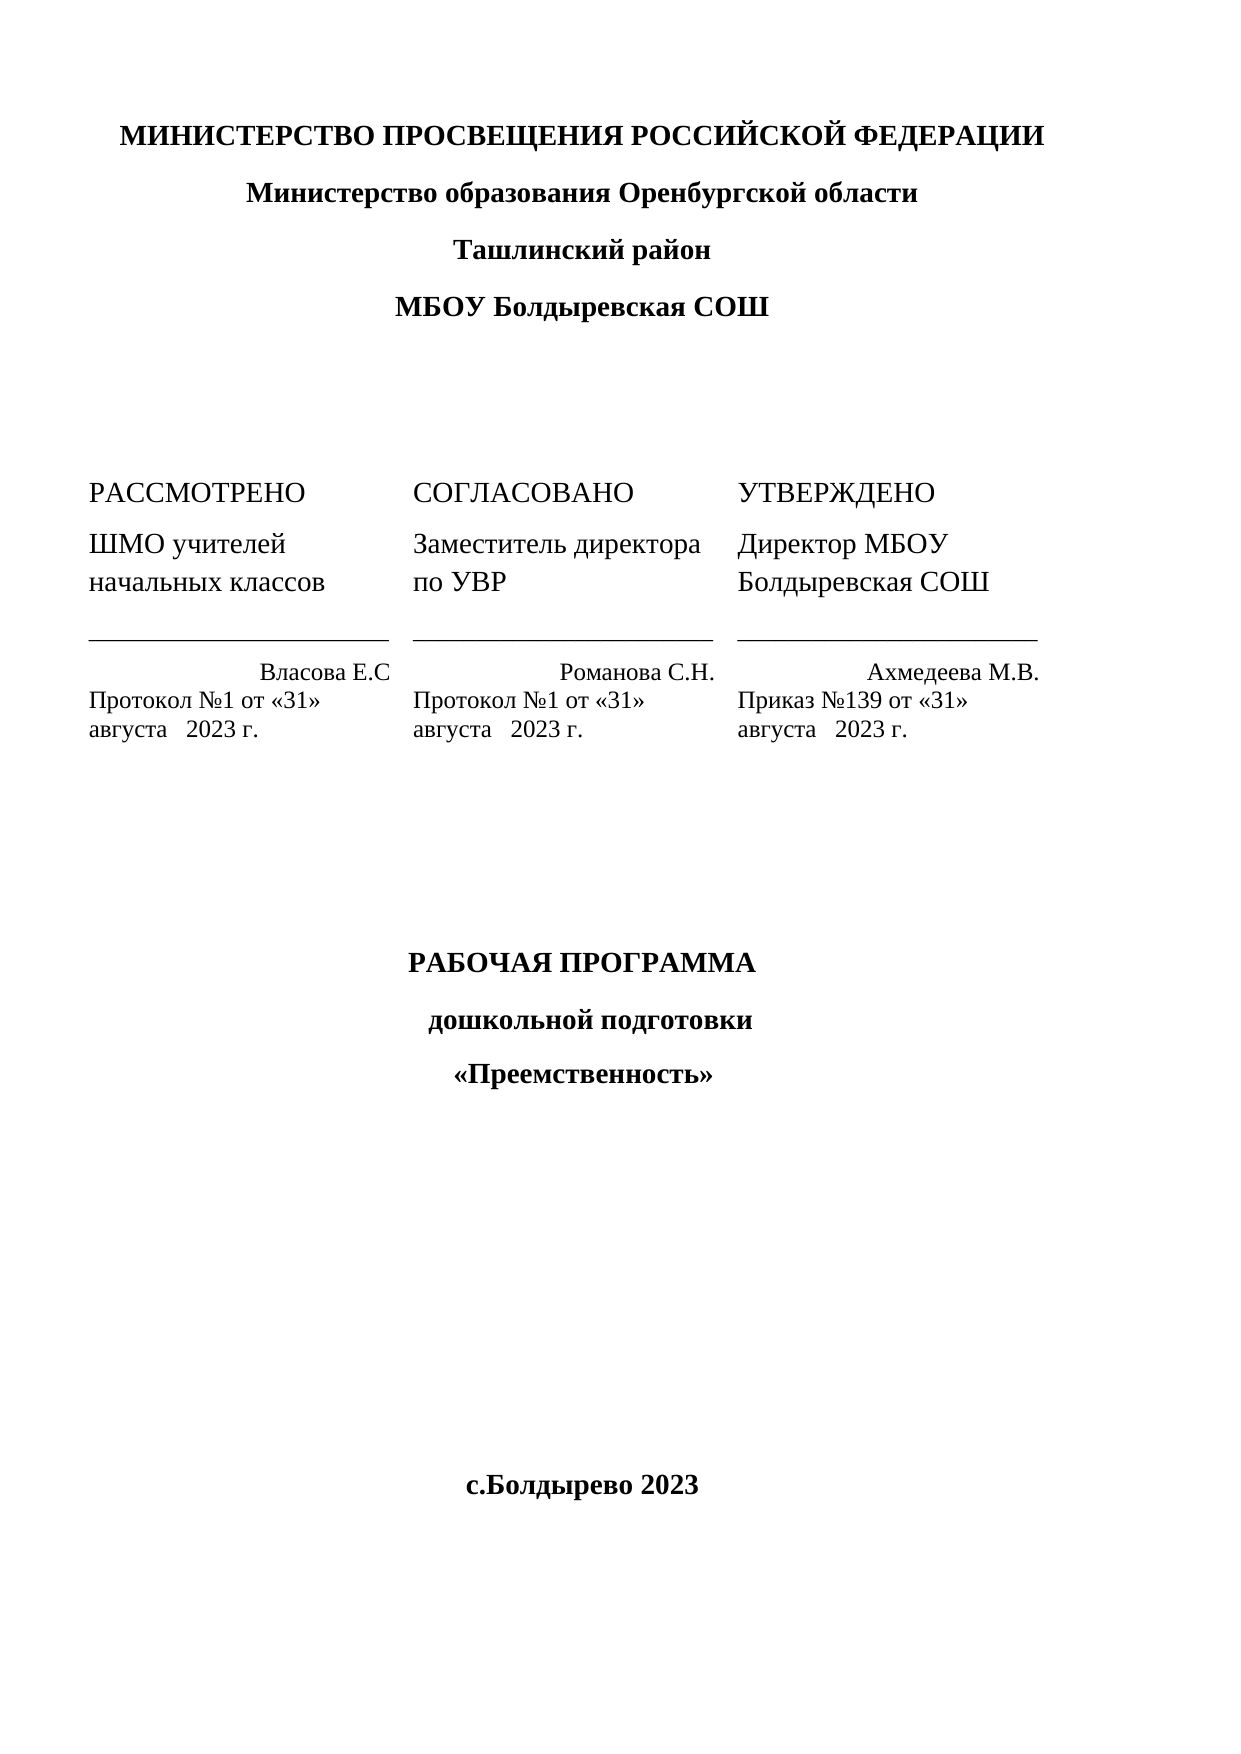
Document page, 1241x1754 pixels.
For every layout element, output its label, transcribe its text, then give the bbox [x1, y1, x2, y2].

text дошкольной подготовки [118, 1002, 1063, 1036]
table_header СОГЛАСОВАНО Заместитель директора по УВР ________________________ Романова С.Н. Протокол №1 от «31» августа . [402, 475, 726, 784]
text Ташлинский район [101, 232, 1063, 266]
text «Преемственность» [88, 1056, 1063, 1090]
text РАБОЧАЯ ПРОГРАММА [101, 945, 1063, 979]
text МБОУ Болдыревская СОШ [101, 289, 1063, 323]
text с.Болдырево 2023 [101, 1467, 1063, 1501]
text МИНИСТЕРСТВО ПРОСВЕЩЕНИЯ РОССИЙСКОЙ ФЕДЕРАЦИИ [101, 118, 1063, 152]
table_header УТВЕРЖДЕНО Директор МБОУ Болдыревская СОШ ________________________ Ахмедеева М.В. Приказ №139 от «31» августа . [726, 475, 1051, 784]
table_header РАССМОТРЕНО ШМО учителей начальных классов ________________________ Власова Е.С Протокол №1 от «31» августа . [77, 475, 402, 784]
text Министерство образования Оренбургской области [101, 175, 1063, 209]
